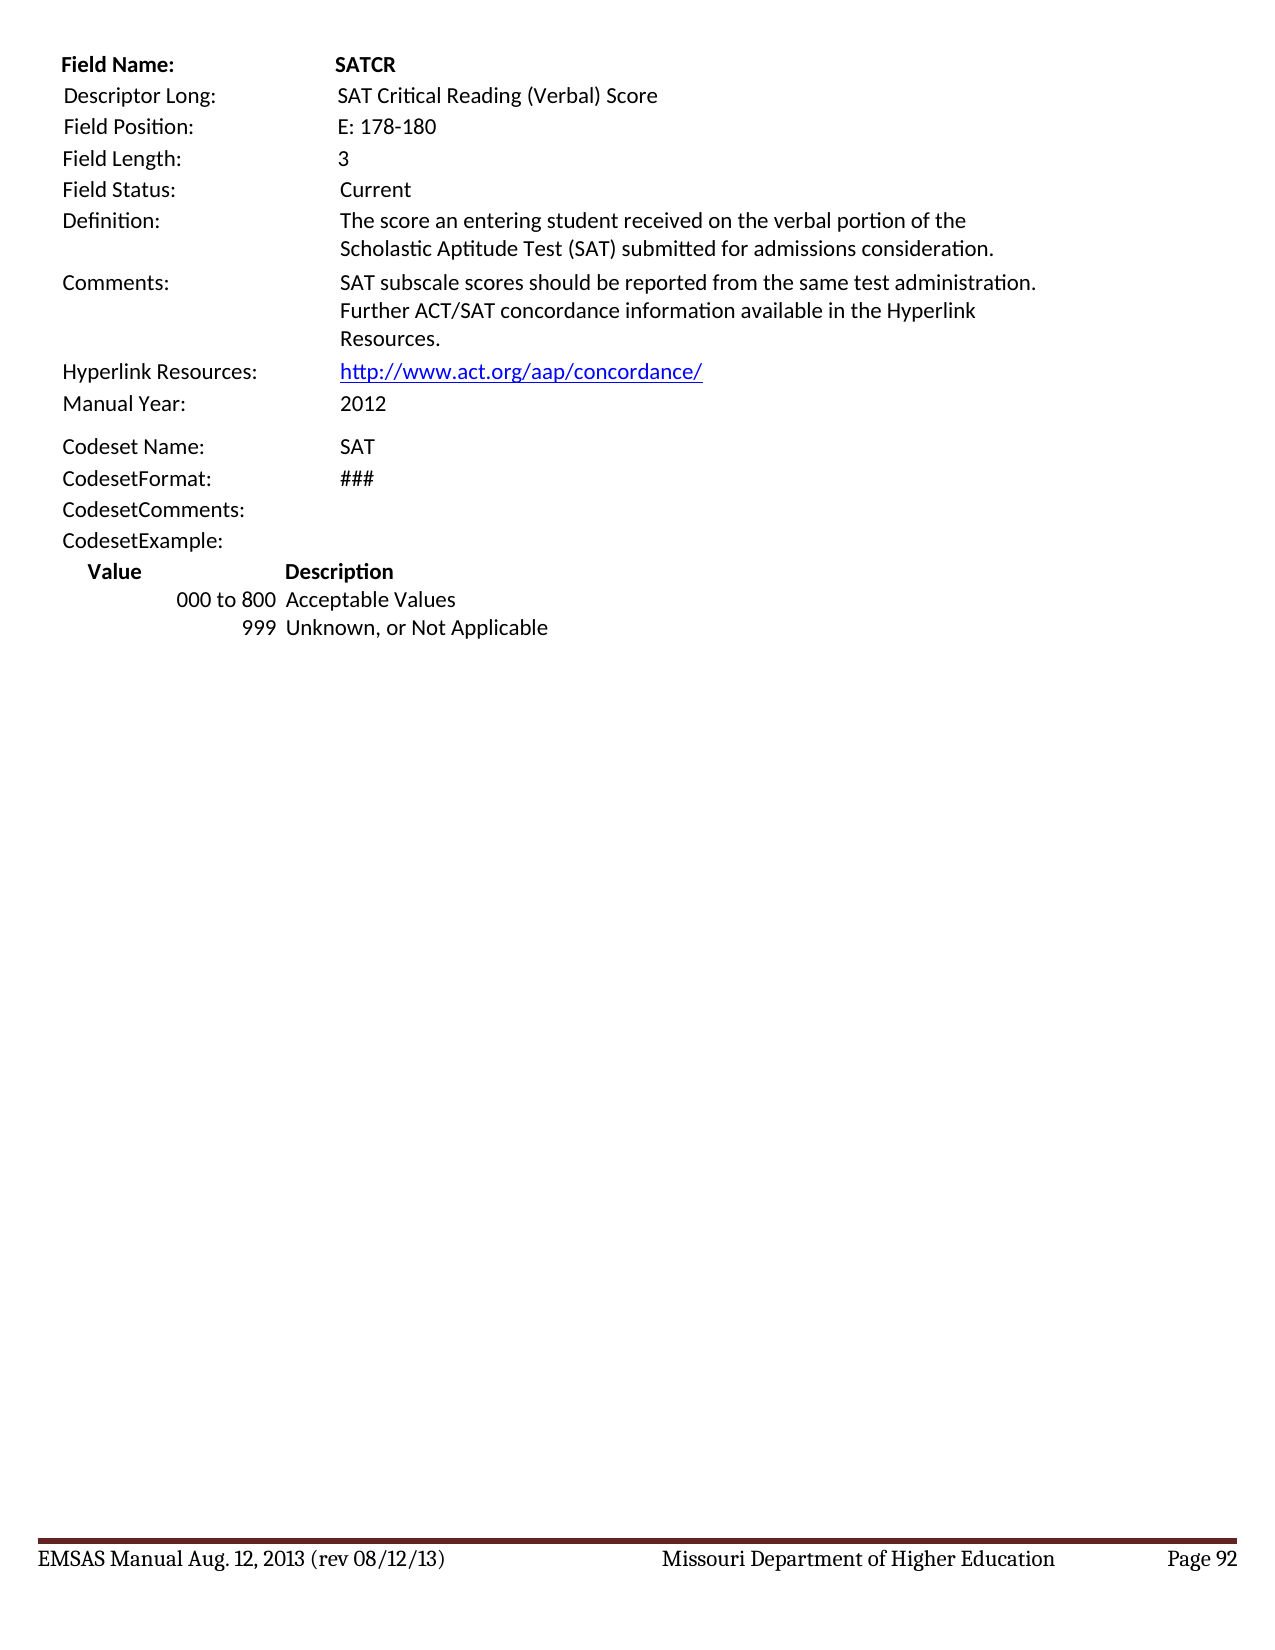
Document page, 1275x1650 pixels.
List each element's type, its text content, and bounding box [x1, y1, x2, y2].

text 000 to 800 Acceptable Values [37, 585, 1237, 613]
text Scholastic Aptitude Test (SAT) submitted for admissions consideration. [37, 234, 1237, 262]
text Value Description [37, 557, 1237, 585]
text Field Length: 3 [37, 144, 1237, 172]
text CodesetFormat: ### [37, 464, 1237, 492]
text 999 Unknown, or Not Applicable [37, 613, 1237, 641]
text Definition: The score an entering student received on the verbal portion of the [37, 206, 1237, 234]
text Descriptor Long: SAT Critical Reading (Verbal) Score [37, 81, 1237, 109]
text Further ACT/SAT concordance information available in the Hyperlink [37, 296, 1237, 324]
text Field Position: E: 178-180 [37, 112, 1237, 141]
text Field Status: Current [37, 175, 1237, 203]
text Manual Year: 2012 [37, 389, 1237, 417]
text CodesetComments: [37, 495, 1237, 523]
text Codeset Name: SAT [37, 432, 1237, 460]
text Hyperlink Resources: http://www.act.org/aap/concordance/ [37, 357, 1237, 385]
text Comments: SAT subscale scores should be reported from the same test administration. [37, 268, 1237, 296]
text CodesetExample: [37, 526, 1237, 554]
text Resources. [37, 324, 1237, 352]
text Field Name: SATCR [37, 50, 1237, 78]
